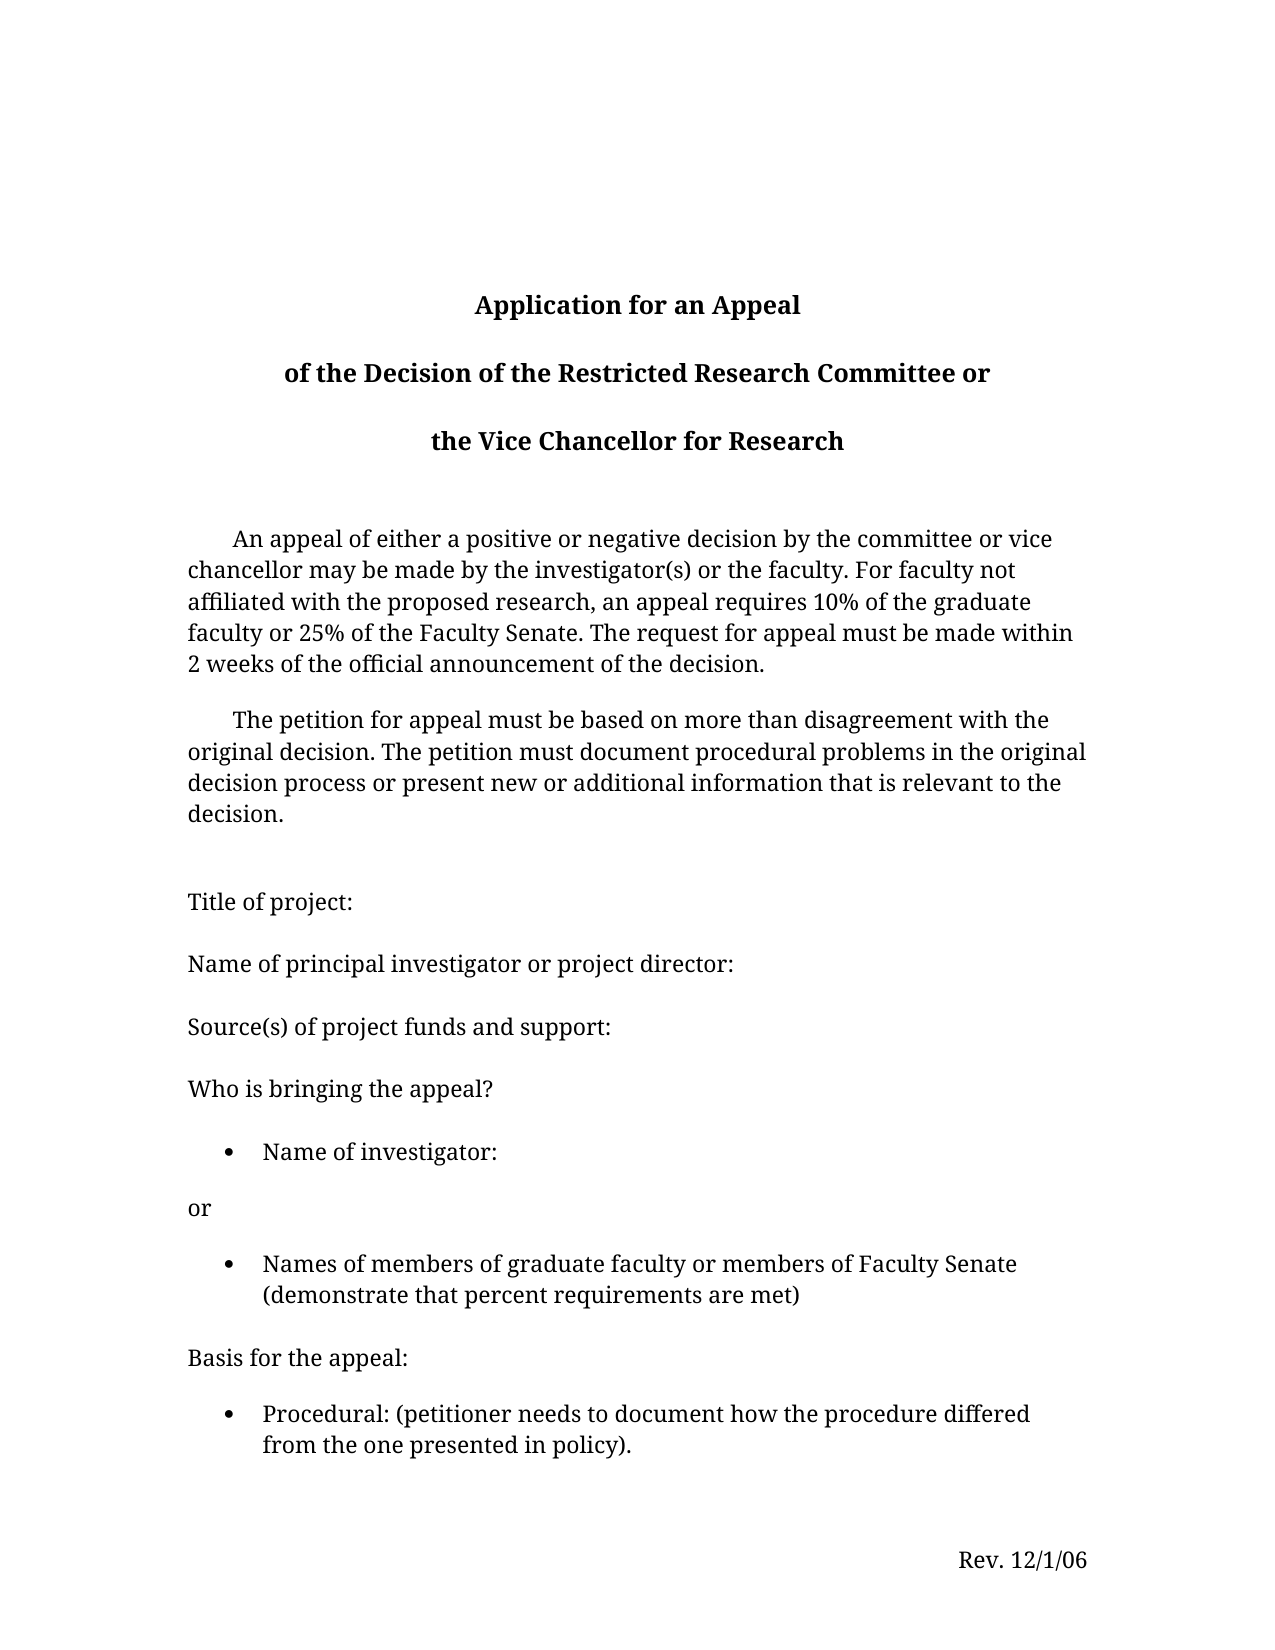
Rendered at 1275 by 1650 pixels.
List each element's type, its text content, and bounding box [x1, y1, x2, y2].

text Basis for the appeal: [187, 1342, 1087, 1373]
text Source(s) of project funds and support: [187, 1011, 1087, 1042]
text Title of project: [187, 886, 1087, 917]
text Application for an Appeal [187, 287, 1087, 322]
text Name of principal investigator or project director: [187, 948, 1087, 979]
list Name of investigator: [225, 1136, 1087, 1167]
text of the Decision of the Restricted Research Committee or [187, 356, 1087, 390]
text or [187, 1192, 1087, 1223]
list Names of members of graduate faculty or members of Faculty Senate (demonstrate that percent requirements are met) [225, 1248, 1087, 1311]
text the Vice Chancellor for Research [187, 424, 1087, 458]
text The petition for appeal must be based on more than disagreement with the original decision. The petition must document procedural problems in the original decision process or present new or additional information that is relevant to the decision. [187, 704, 1087, 829]
text Who is bringing the appeal? [187, 1073, 1087, 1104]
list Procedural: (petitioner needs to document how the procedure differed from the one presented in policy). [225, 1398, 1087, 1461]
text An appeal of either a positive or negative decision by the committee or vice chancellor may be made by the investigator(s) or the faculty. For faculty not affiliated with the proposed research, an appeal requires 10% of the graduate faculty or 25% of the Faculty Senate. The request for appeal must be made within 2 weeks of the official announcement of the decision. [187, 523, 1087, 679]
